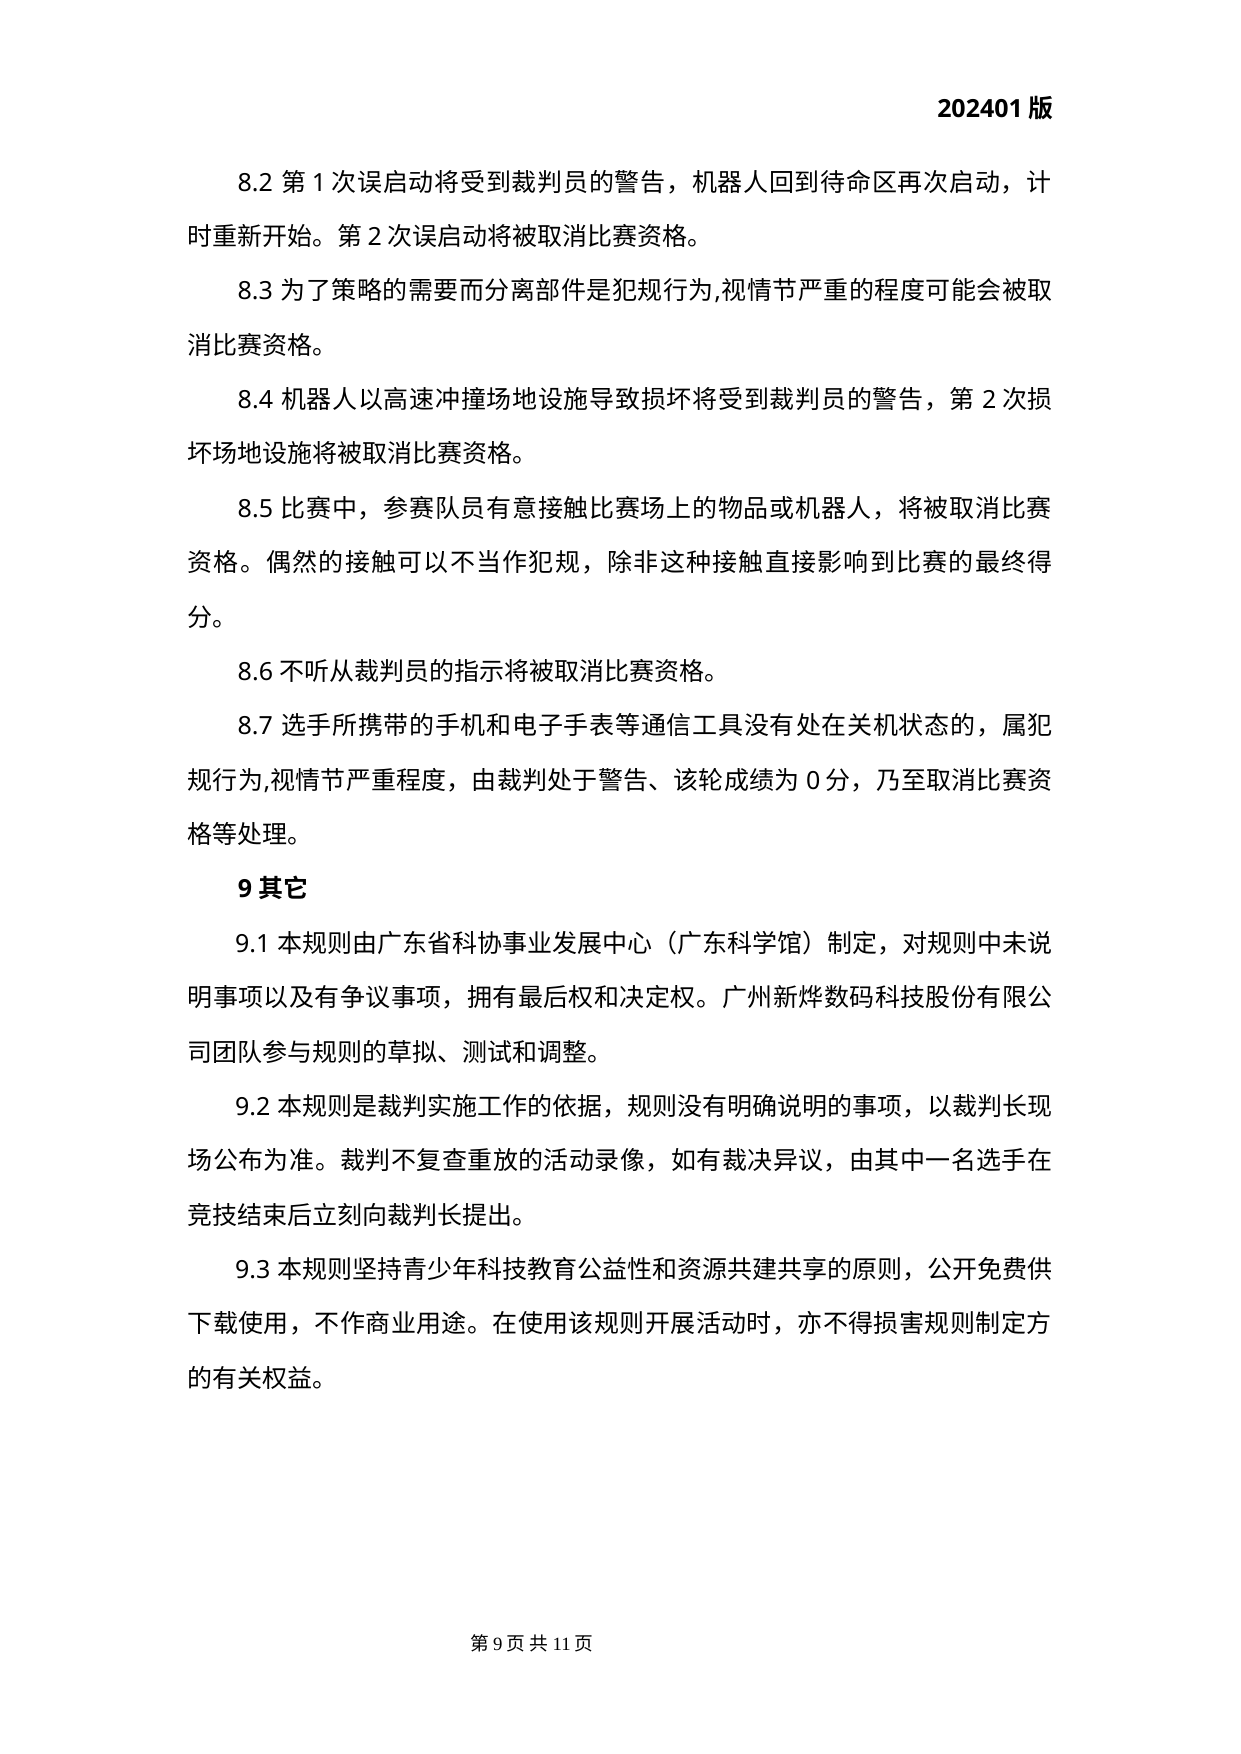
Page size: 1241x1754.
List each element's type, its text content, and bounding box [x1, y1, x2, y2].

text 9.1 本规则由广东省科协事业发展中心（广东科学馆）制定，对规则中未说明事项以及有争议事项，拥有最后权和决定权。广州新烨数码科技股份有限公司团队参与规则的草拟、测试和调整。 [187, 923, 1053, 1068]
text 8.5 比赛中，参赛队员有意接触比赛场上的物品或机器人，将被取消比赛资格。偶然的接触可以不当作犯规，除非这种接触直接影响到比赛的最终得分。 [187, 488, 1053, 633]
text 9.2 本规则是裁判实施工作的依据，规则没有明确说明的事项，以裁判长现场公布为准。裁判不复查重放的活动录像，如有裁决异议，由其中一名选手在竞技结束后立刻向裁判长提出。 [187, 1086, 1053, 1231]
text 8.4 机器人以高速冲撞场地设施导致损坏将受到裁判员的警告，第2次损坏场地设施将被取消比赛资格。 [187, 379, 1053, 470]
text 8.2 第1次误启动将受到裁判员的警告，机器人回到待命区再次启动，计时重新开始。第2次误启动将被取消比赛资格。 [187, 162, 1053, 253]
text 9 其它 [187, 869, 1053, 905]
text 8.7 选手所携带的手机和电子手表等通信工具没有处在关机状态的，属犯规行为,视情节严重程度，由裁判处于警告、该轮成绩为0分，乃至取消比赛资格等处理。 [187, 706, 1053, 851]
text 8.3 为了策略的需要而分离部件是犯规行为,视情节严重的程度可能会被取消比赛资格。 [187, 271, 1053, 361]
text 9.3 本规则坚持青少年科技教育公益性和资源共建共享的原则，公开免费供下载使用，不作商业用途。在使用该规则开展活动时，亦不得损害规则制定方的有关权益。 [187, 1249, 1053, 1394]
text 8.6 不听从裁判员的指示将被取消比赛资格。 [187, 651, 1053, 688]
